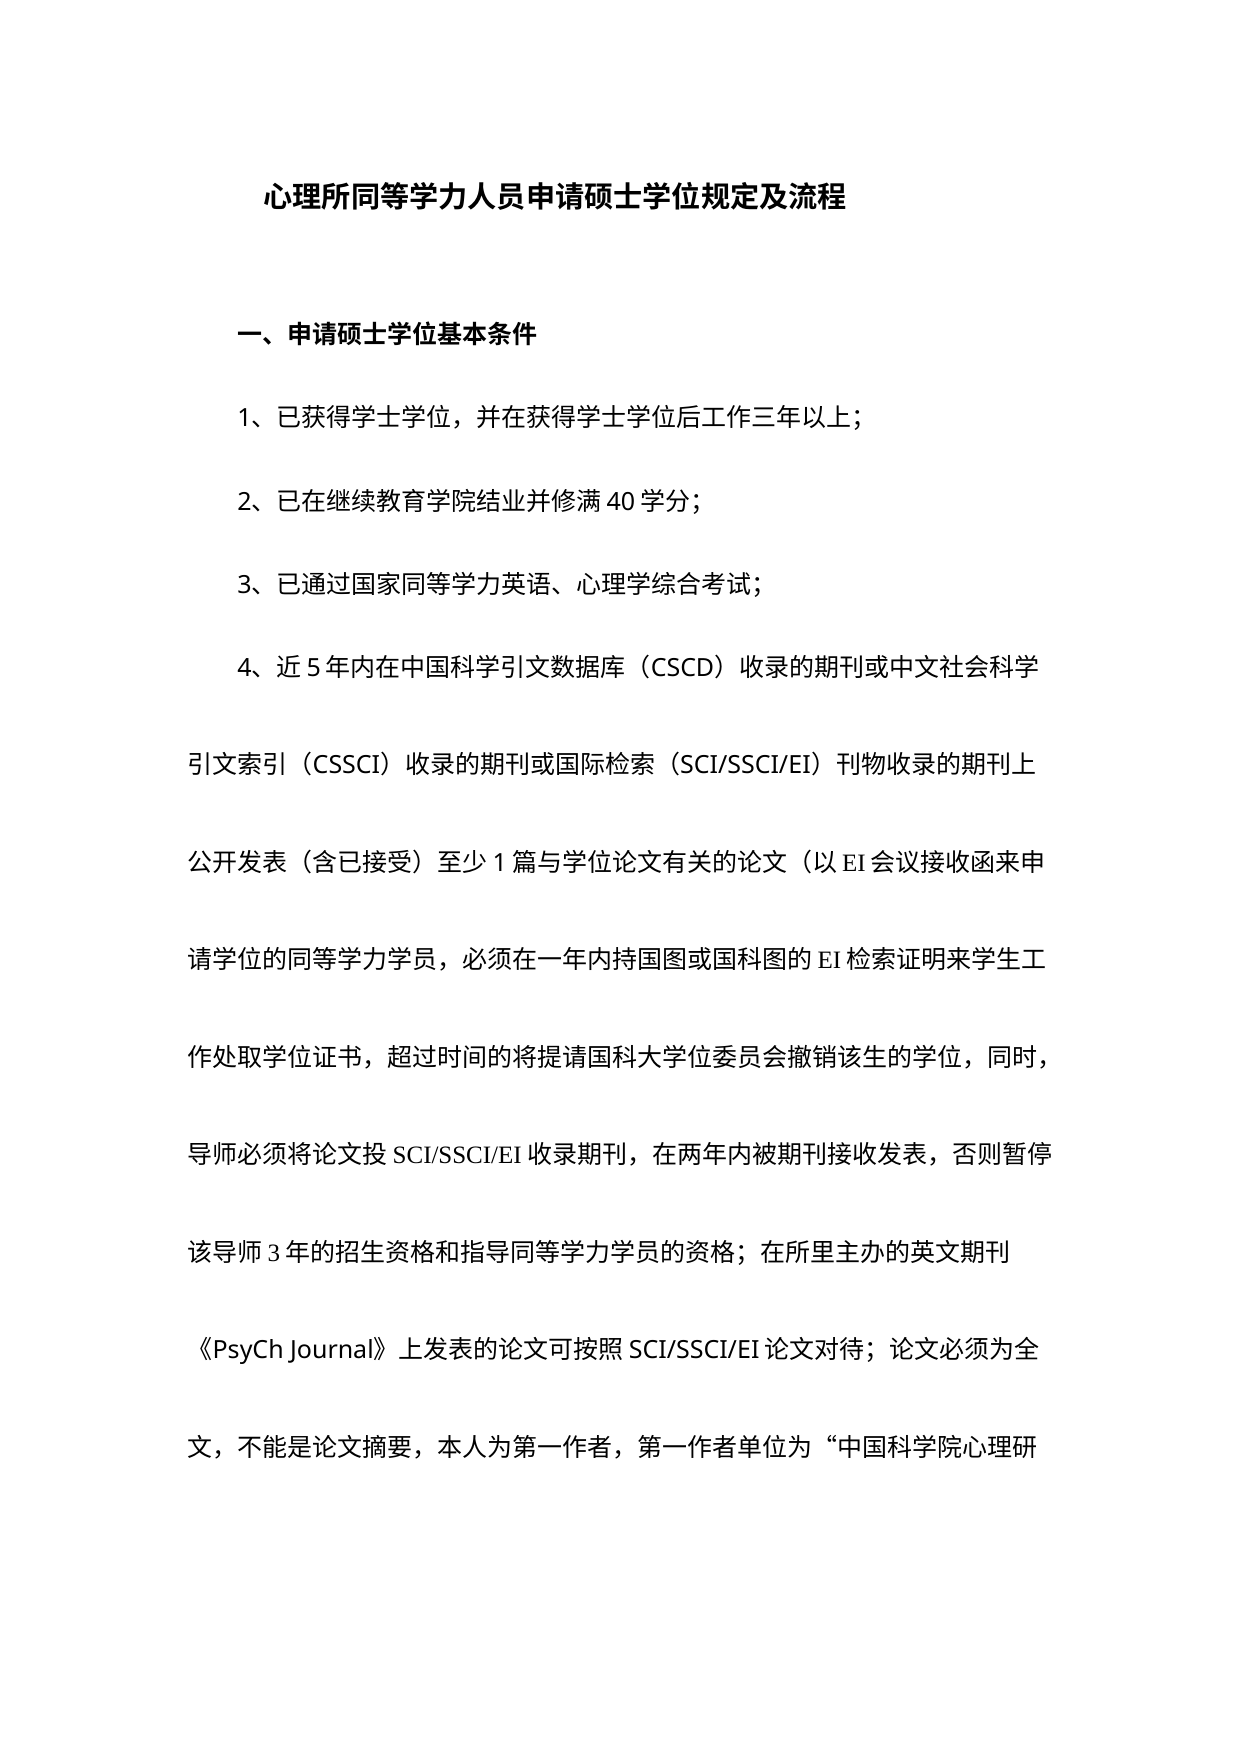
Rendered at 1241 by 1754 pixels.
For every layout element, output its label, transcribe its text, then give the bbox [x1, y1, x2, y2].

text 一、申请硕士学位基本条件 [187, 300, 1053, 365]
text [187, 633, 1053, 1478]
text 心理所同等学力人员申请硕士学位规定及流程 [187, 162, 1053, 227]
text 2、已在继续教育学院结业并修满40学分； [187, 467, 1053, 532]
text 1、已获得学士学位，并在获得学士学位后工作三年以上； [187, 383, 1053, 448]
text 3、已通过国家同等学力英语、心理学综合考试； [187, 550, 1053, 615]
